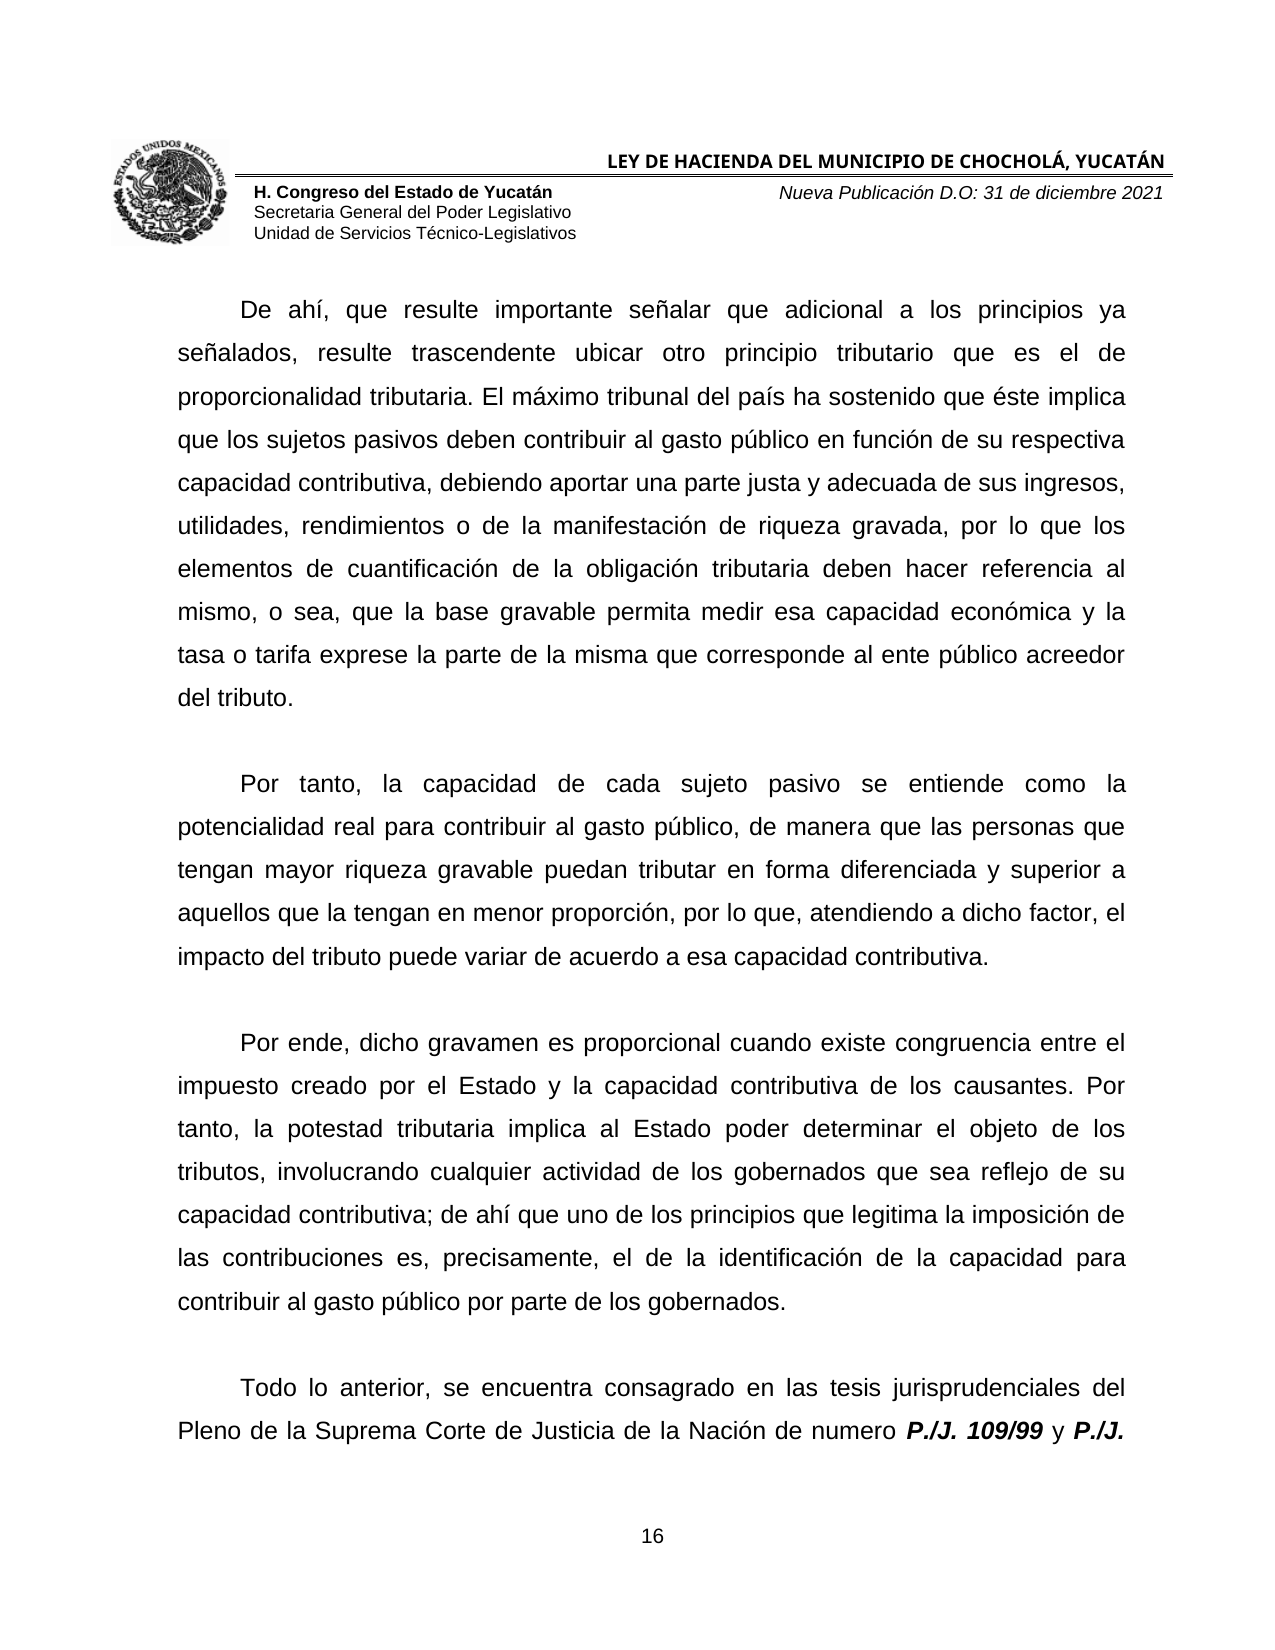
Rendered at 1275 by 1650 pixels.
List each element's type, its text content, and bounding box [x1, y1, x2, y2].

text Por tanto, la capacidad de cada sujeto pasivo se entiende como la potencialidad real para contribuir al gasto público, de manera que las personas que tengan mayor riqueza gravable puedan tributar en forma diferenciada y superior a aquellos que la tengan en menor proporción, por lo que, atendiendo a dicho factor, el impacto del tributo puede variar de acuerdo a esa capacidad contributiva. [177, 769, 1127, 970]
text Por ende, dicho gravamen es proporcional cuando existe congruencia entre el impuesto creado por el Estado y la capacidad contributiva de los causantes. Por tanto, la potestad tributaria implica al Estado poder determinar el objeto de los tributos, involucrando cualquier actividad de los gobernados que sea reflejo de su capacidad contributiva; de ahí que uno de los principios que legitima la imposición de las contribuciones es, precisamente, el de la identificación de la capacidad para contribuir al gasto público por parte de los gobernados. [177, 1028, 1127, 1315]
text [177, 1373, 1127, 1444]
text De ahí, que resulte importante señalar que adicional a los principios ya señalados, resulte trascendente ubicar otro principio tributario que es el de proporcionalidad tributaria. El máximo tribunal del país ha sostenido que éste implica que los sujetos pasivos deben contribuir al gasto público en función de su respectiva capacidad contributiva, debiendo aportar una parte justa y adecuada de sus ingresos, utilidades, rendimientos o de la manifestación de riqueza gravada, por lo que los elementos de cuantificación de la obligación tributaria deben hacer referencia al mismo, o sea, que la base gravable permita medir esa capacidad económica y la tasa o tarifa exprese la parte de la misma que corresponde al ente público acreedor del tributo. [177, 295, 1127, 712]
